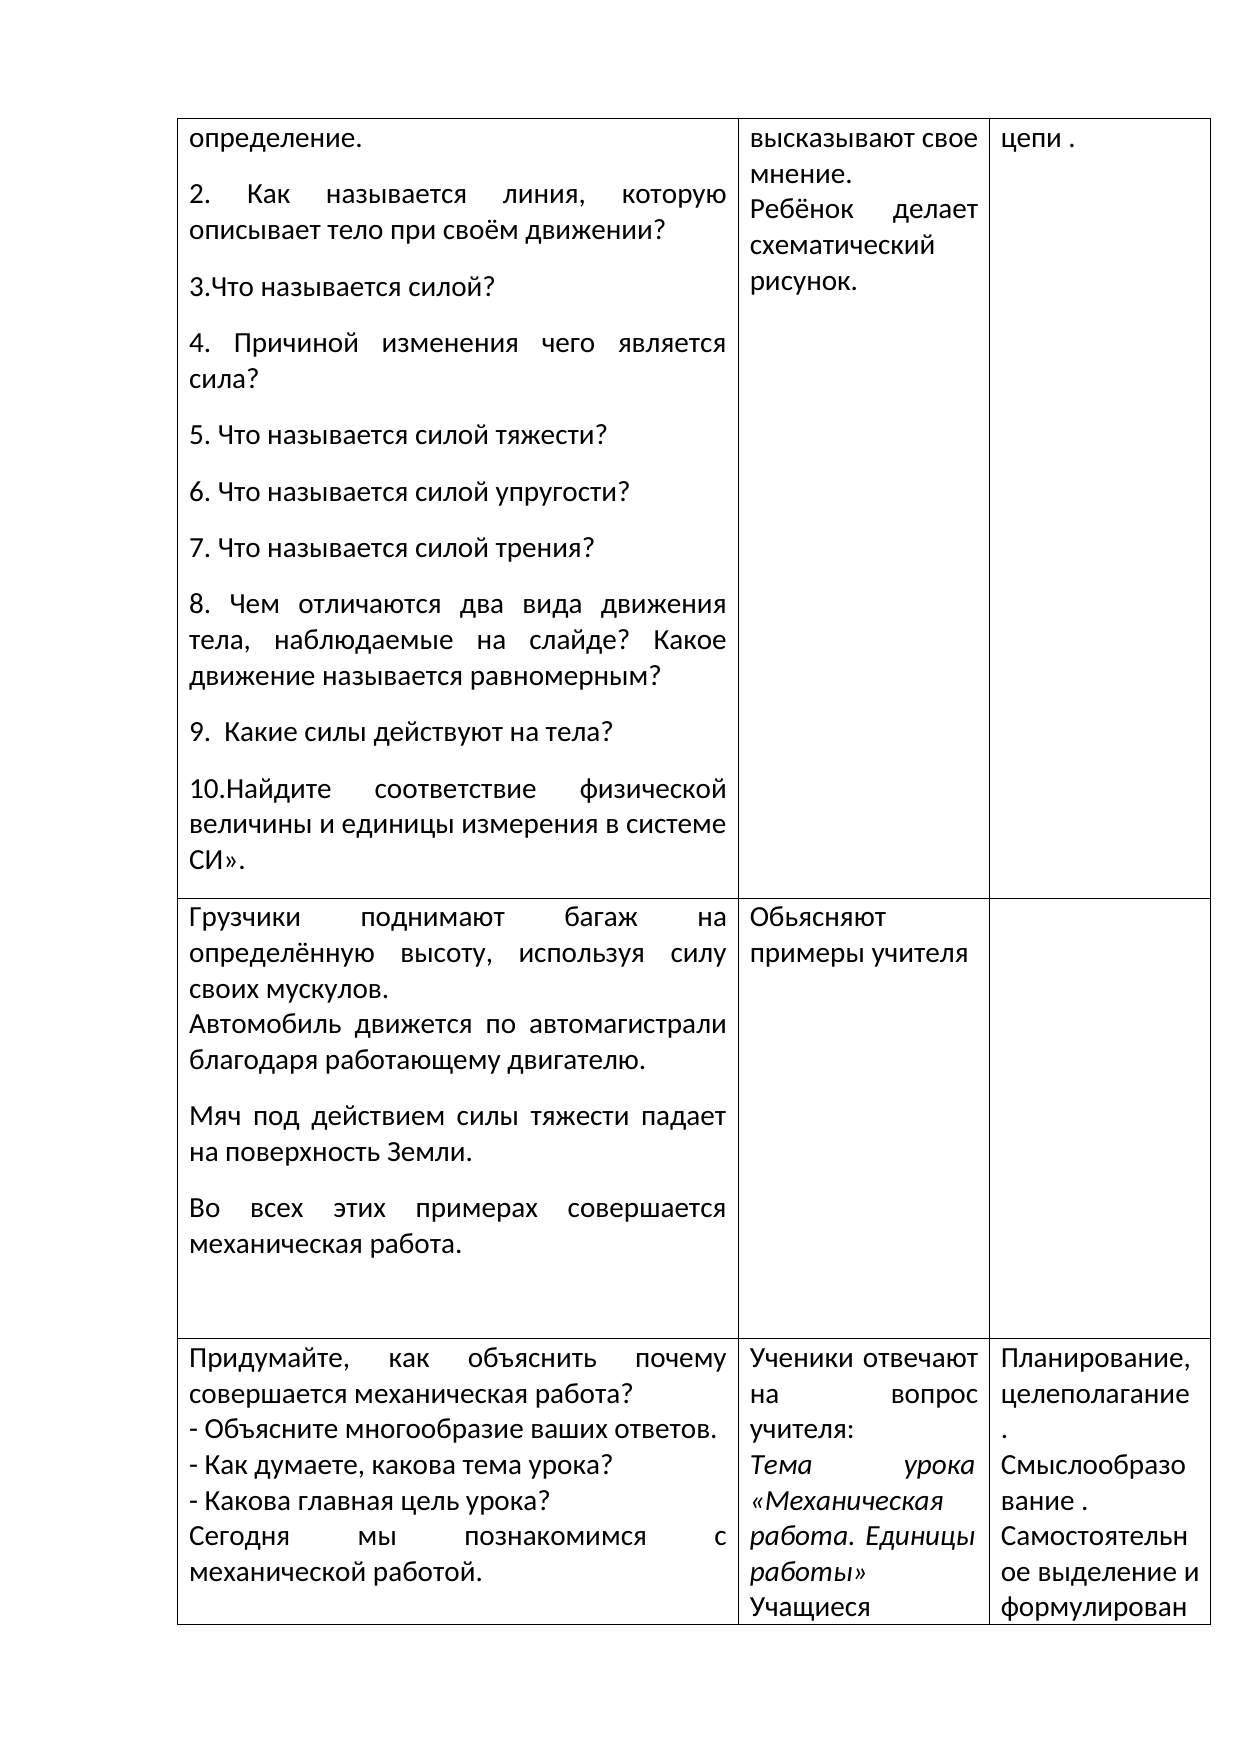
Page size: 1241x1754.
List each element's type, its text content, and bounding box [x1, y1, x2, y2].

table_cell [178, 1339, 738, 1624]
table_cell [739, 1339, 989, 1624]
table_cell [739, 119, 989, 897]
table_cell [990, 1339, 1210, 1624]
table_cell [178, 119, 738, 897]
table_cell Обьясняют примеры учителя [739, 899, 989, 1338]
table_cell [990, 899, 1210, 1338]
table_cell Грузчики поднимают багаж на определённую высоту, используя силу своих мускулов. Автомобиль движется по автомагистрали благодаря работающему двигателю. Мяч под действием силы тяжести падает на поверхность Земли. Во всех этих примерах совершается механическая работа. [178, 899, 738, 1338]
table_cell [990, 119, 1210, 897]
